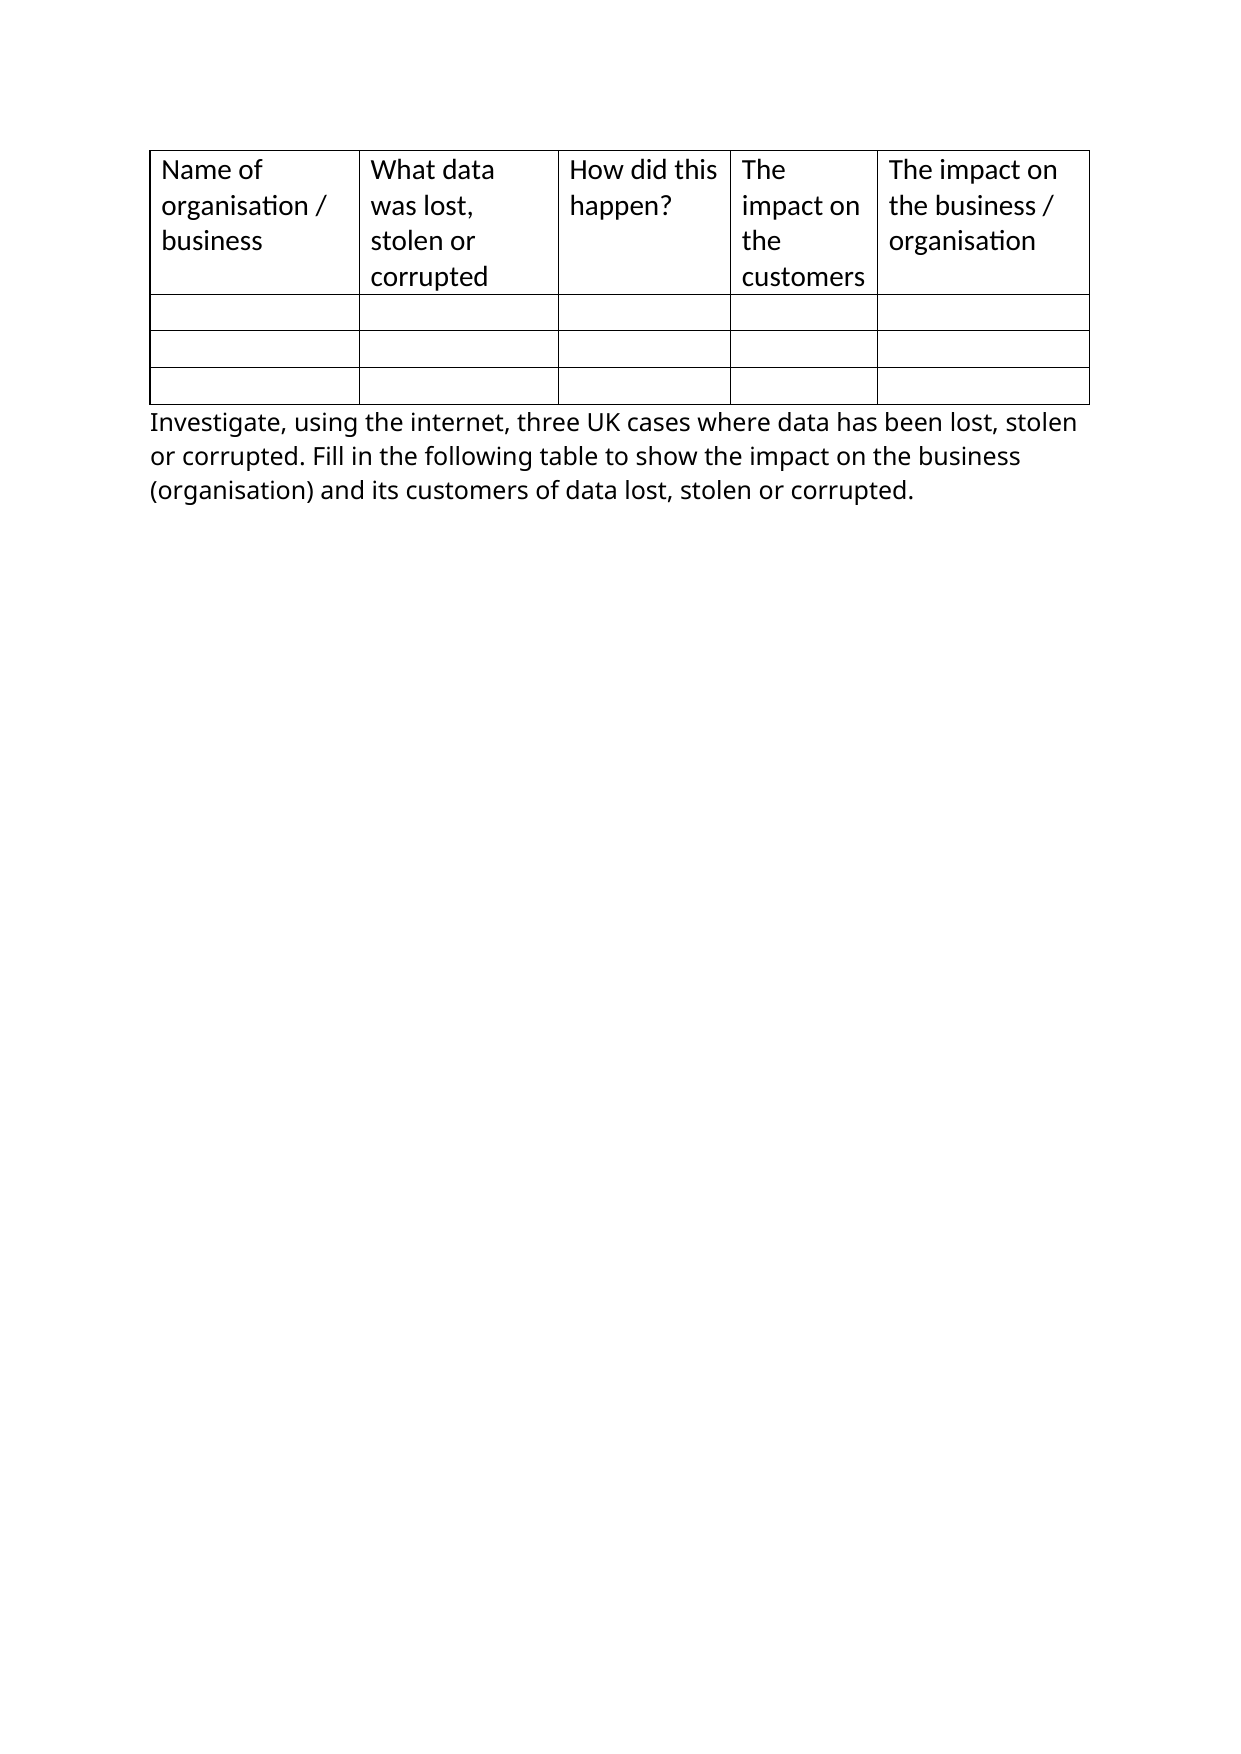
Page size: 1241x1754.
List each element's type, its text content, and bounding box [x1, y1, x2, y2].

table_cell [559, 331, 730, 367]
table_header The impact on the customers [731, 151, 877, 293]
table_cell [559, 368, 730, 403]
table_cell [878, 331, 1089, 367]
table_cell [878, 368, 1089, 403]
table_cell [151, 295, 359, 330]
table_header How did this happen? [559, 151, 730, 293]
table_header Name of organisation / business [151, 151, 359, 293]
table_cell [151, 368, 359, 403]
table_cell [360, 331, 558, 367]
table_cell [878, 295, 1089, 330]
table_cell [360, 368, 558, 403]
table_cell [731, 295, 877, 330]
table_cell [731, 368, 877, 403]
table_cell [360, 295, 558, 330]
table_header The impact on the business / organisation [878, 151, 1089, 293]
table_header What data was lost, stolen or corrupted [360, 151, 558, 293]
table_cell [151, 331, 359, 367]
text Investigate, using the internet, three UK cases where data has been lost, stolen or corrupted. Fill in the following table to show the impact on the business (organisation) and its customers of data lost, stolen or corrupted. [150, 405, 1090, 507]
table_cell [731, 331, 877, 367]
table_cell [559, 295, 730, 330]
